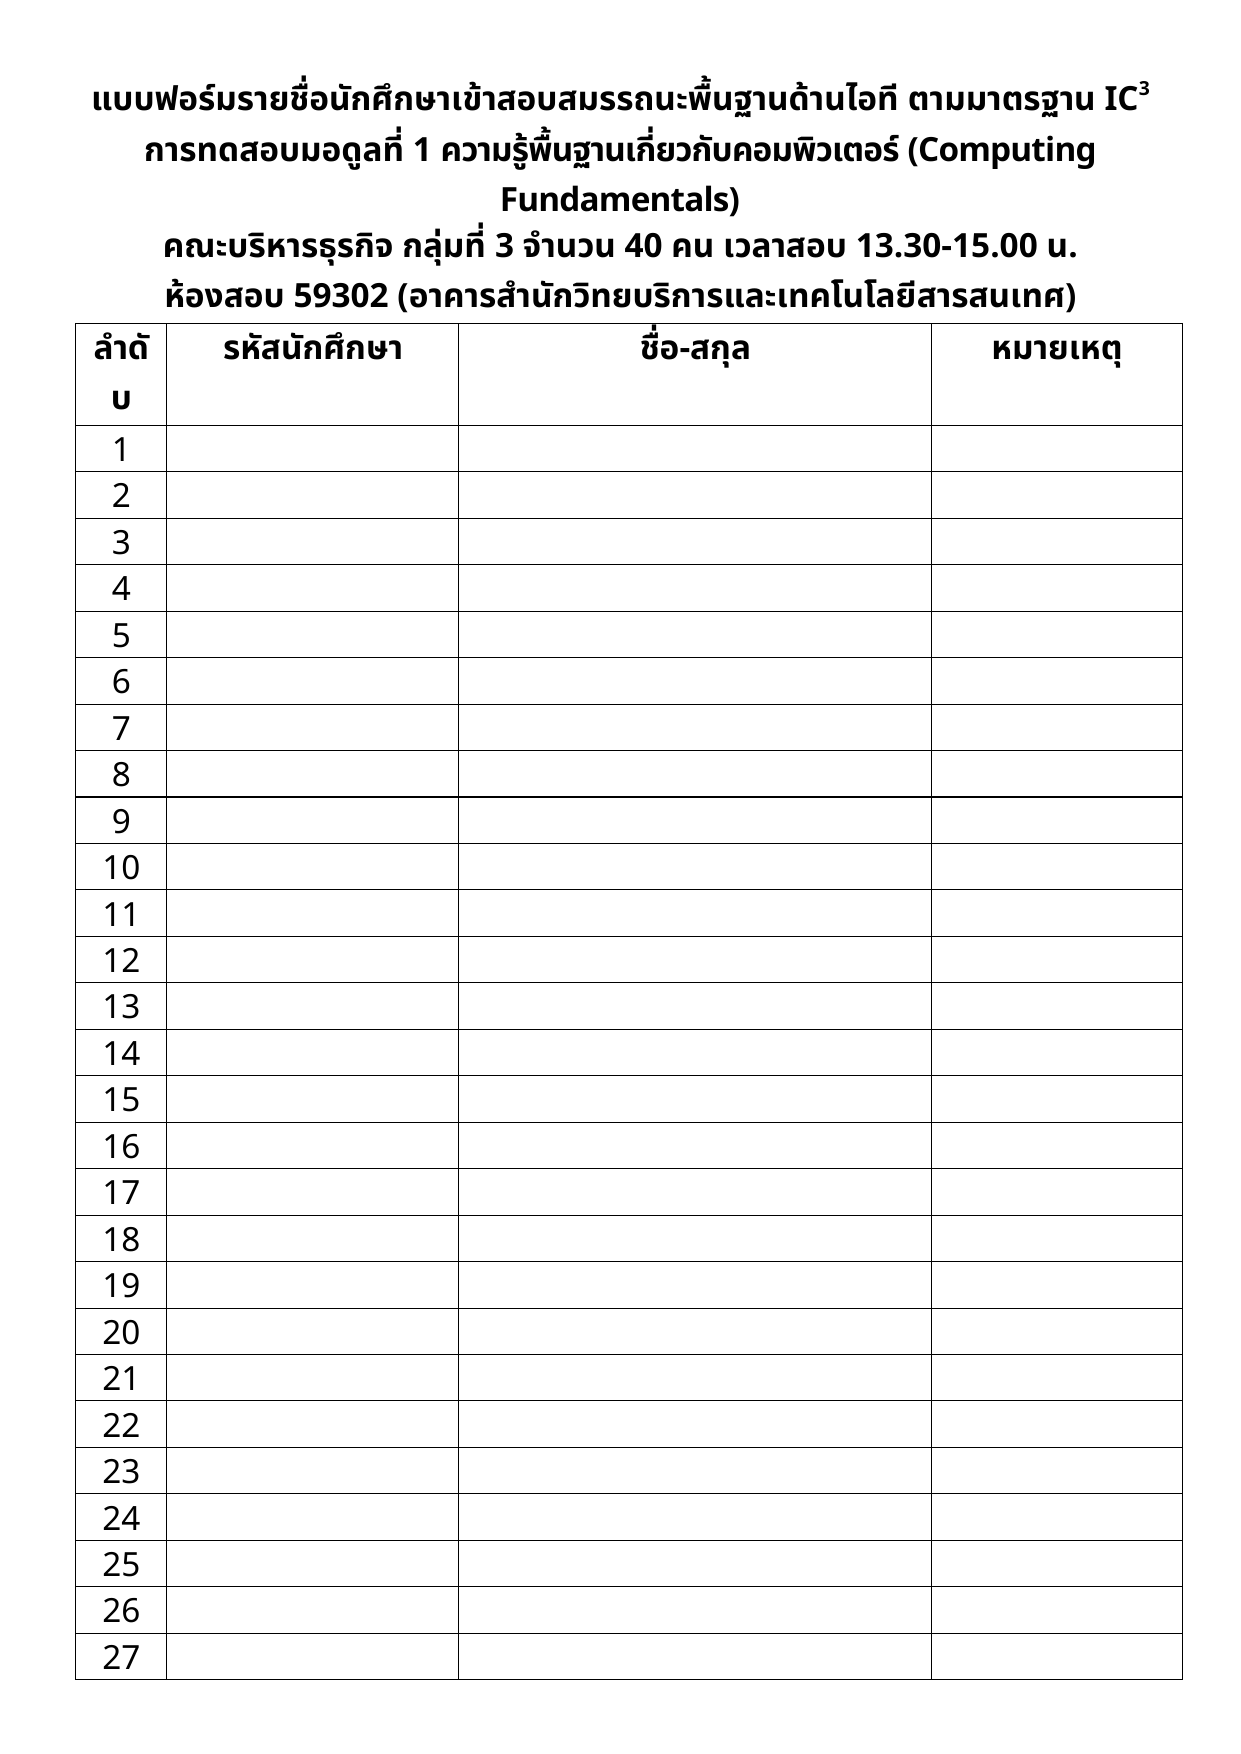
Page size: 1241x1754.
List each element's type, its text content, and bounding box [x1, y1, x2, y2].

table_header หมายเหตุ [932, 324, 1182, 425]
table_cell [167, 658, 458, 703]
table_cell [167, 1123, 458, 1168]
table_cell [459, 1169, 931, 1214]
table_cell [932, 1076, 1182, 1122]
table_cell 23 [76, 1448, 166, 1493]
table_header ลำดับ [76, 324, 166, 425]
table_cell 22 [76, 1401, 166, 1447]
table_cell 18 [76, 1216, 166, 1261]
table_cell [932, 705, 1182, 750]
table_cell [932, 1216, 1182, 1261]
table_cell [459, 565, 931, 611]
table_cell [459, 937, 931, 982]
table_cell [167, 1262, 458, 1307]
table_cell 16 [76, 1123, 166, 1168]
table_cell [167, 1494, 458, 1540]
table_cell 4 [76, 565, 166, 611]
table_cell [932, 798, 1182, 843]
table_cell [459, 1262, 931, 1307]
table_cell [459, 890, 931, 936]
table_cell [459, 1216, 931, 1261]
table_cell [932, 519, 1182, 564]
table_cell [932, 1541, 1182, 1586]
table_cell [167, 1587, 458, 1633]
table_cell 27 [76, 1634, 166, 1679]
table_cell [932, 612, 1182, 657]
table_cell [932, 1262, 1182, 1307]
table_cell [167, 565, 458, 611]
table_cell [459, 1401, 931, 1447]
table_cell [167, 1169, 458, 1214]
table_cell [459, 1541, 931, 1586]
table_cell 6 [76, 658, 166, 703]
table_cell 19 [76, 1262, 166, 1307]
table_cell 14 [76, 1030, 166, 1075]
table_cell [932, 565, 1182, 611]
table_cell [932, 1494, 1182, 1540]
table_cell [459, 658, 931, 703]
table_cell 5 [76, 612, 166, 657]
table_cell [167, 937, 458, 982]
table_cell 12 [76, 937, 166, 982]
table_cell [167, 1541, 458, 1586]
table_cell [932, 658, 1182, 703]
table_cell 24 [76, 1494, 166, 1540]
table_cell [167, 1634, 458, 1679]
table_cell [167, 426, 458, 471]
table_header ชื่อ-สกุล [459, 324, 931, 425]
table_header รหัสนักศึกษา [167, 324, 458, 425]
text การทดสอบมอดูลที่ 1 ความรู้พื้นฐานเกี่ยวกับคอมพิวเตอร์ (Computing Fundamentals) [75, 126, 1165, 222]
table_cell 20 [76, 1309, 166, 1354]
table_cell [459, 426, 931, 471]
table_cell 26 [76, 1587, 166, 1633]
table_cell [932, 1634, 1182, 1679]
text แบบฟอร์มรายชื่อนักศึกษาเข้าสอบสมรรถนะพื้นฐานด้านไอที ตามมาตรฐาน IC3 [75, 75, 1165, 126]
table_cell 2 [76, 472, 166, 518]
table_cell [459, 983, 931, 1029]
table_cell 21 [76, 1355, 166, 1400]
table_cell [459, 1309, 931, 1354]
text คณะบริหารธุรกิจ กลุ่มที่ 3 จำนวน 40 คน เวลาสอบ 13.30-15.00 น. [75, 222, 1165, 272]
table_cell 1 [76, 426, 166, 471]
table_cell [932, 1030, 1182, 1075]
table_cell 13 [76, 983, 166, 1029]
table_cell [167, 472, 458, 518]
table_cell [167, 519, 458, 564]
table_cell [459, 612, 931, 657]
table_cell 3 [76, 519, 166, 564]
table_cell [459, 1448, 931, 1493]
table_cell [167, 1216, 458, 1261]
table_cell [459, 1355, 931, 1400]
table_cell [167, 1076, 458, 1122]
table_cell [167, 1030, 458, 1075]
table_cell [167, 983, 458, 1029]
table_cell [932, 1309, 1182, 1354]
table_cell 8 [76, 751, 166, 796]
table_cell [459, 798, 931, 843]
table_cell [167, 751, 458, 796]
table_cell [459, 1587, 931, 1633]
table_cell 7 [76, 705, 166, 750]
table_cell [459, 705, 931, 750]
table_cell [459, 1076, 931, 1122]
table_cell [459, 844, 931, 889]
table_cell [932, 1401, 1182, 1447]
table_cell [167, 705, 458, 750]
table_cell 25 [76, 1541, 166, 1586]
table_cell [932, 1355, 1182, 1400]
table_cell [932, 751, 1182, 796]
table_cell 15 [76, 1076, 166, 1122]
table_cell 9 [76, 798, 166, 843]
table_cell [459, 751, 931, 796]
table_cell [459, 472, 931, 518]
table_cell [932, 890, 1182, 936]
text ห้องสอบ 59302 (อาคารสำนักวิทยบริการและเทคโนโลยีสารสนเทศ) [75, 272, 1165, 323]
table_cell 10 [76, 844, 166, 889]
table_cell [932, 1123, 1182, 1168]
table_cell [459, 1634, 931, 1679]
table_cell [459, 519, 931, 564]
table_cell [932, 1448, 1182, 1493]
table_cell [459, 1030, 931, 1075]
table_cell [167, 1309, 458, 1354]
table_cell [167, 612, 458, 657]
table_cell [932, 1587, 1182, 1633]
table_cell [932, 937, 1182, 982]
table_cell [167, 890, 458, 936]
table_cell [167, 1448, 458, 1493]
table_cell [167, 1355, 458, 1400]
table_cell [167, 1401, 458, 1447]
table_cell [459, 1494, 931, 1540]
table_cell [167, 798, 458, 843]
table_cell [932, 1169, 1182, 1214]
table_cell [932, 426, 1182, 471]
table_cell 11 [76, 890, 166, 936]
table_cell [932, 844, 1182, 889]
table_cell [167, 844, 458, 889]
table_cell 17 [76, 1169, 166, 1214]
table_cell [459, 1123, 931, 1168]
table_cell [932, 472, 1182, 518]
table_cell [932, 983, 1182, 1029]
